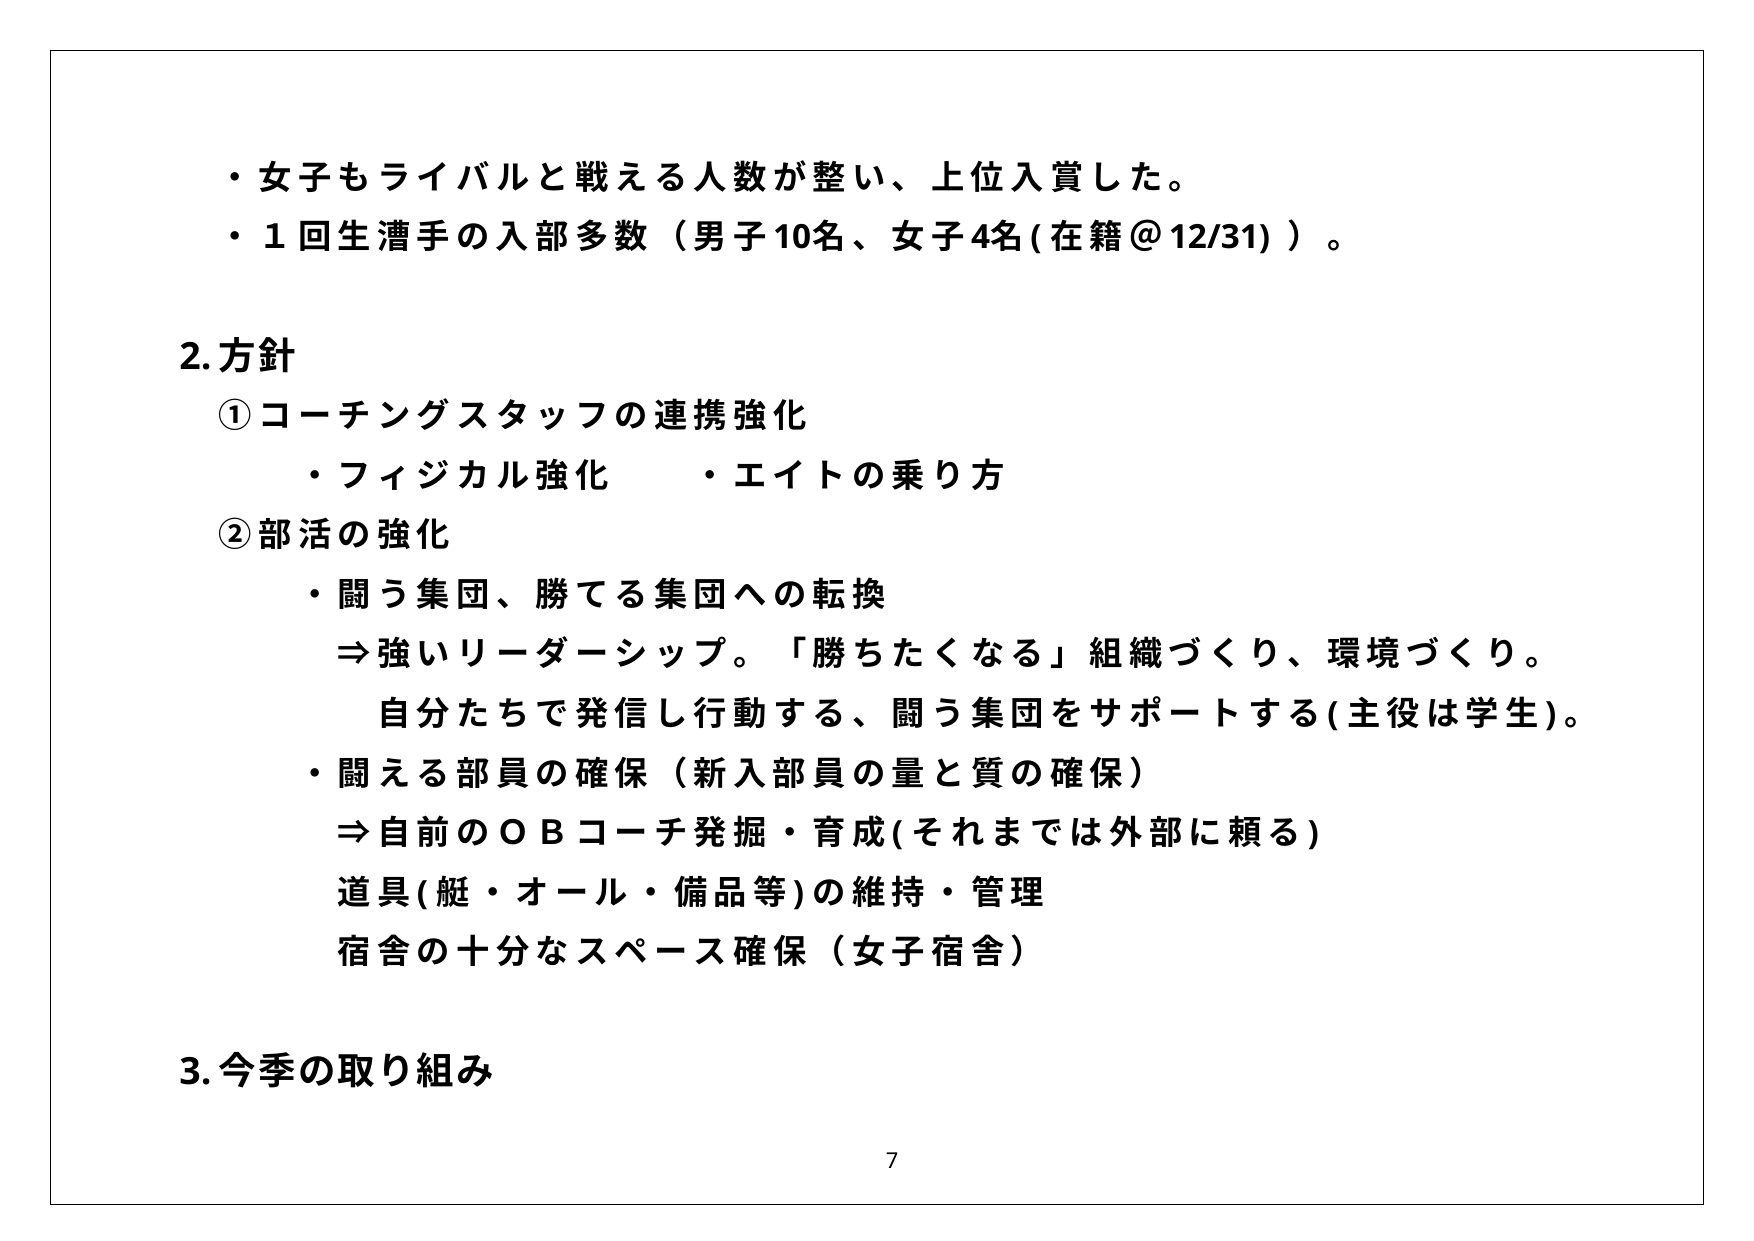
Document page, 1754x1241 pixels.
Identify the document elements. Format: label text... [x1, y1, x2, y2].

text ・フィジカル強化 ・エイトの乗り方 [179, 443, 1604, 502]
text 宿舎の十分なスペース確保（女子宿舎） [179, 919, 1604, 979]
text ・闘う集団、勝てる集団への転換 [179, 562, 1604, 622]
text 自分たちで発信し行動する、闘う集団をサポートする(主役は学生)。 [179, 681, 1604, 741]
text ⇒強いリーダーシップ。「勝ちたくなる」組織づくり、環境づくり。 [179, 622, 1604, 681]
text ・１回生漕手の入部多数（男子10名、女子4名(在籍＠12/31)）。 [179, 204, 1604, 264]
text ⇒自前のＯＢコーチ発掘・育成(それまでは外部に頼る) [179, 800, 1604, 860]
text ・闘える部員の確保（新入部員の量と質の確保） [179, 741, 1604, 800]
text ①コーチングスタッフの連携強化 [179, 383, 1604, 443]
text ②部活の強化 [179, 502, 1604, 562]
text 道具(艇・オール・備品等)の維持・管理 [179, 860, 1604, 919]
text 3.今季の取り組み [179, 1039, 1604, 1098]
text 2.方針 [179, 324, 1604, 383]
text ・女子もライバルと戦える人数が整い、上位入賞した。 [179, 145, 1604, 204]
